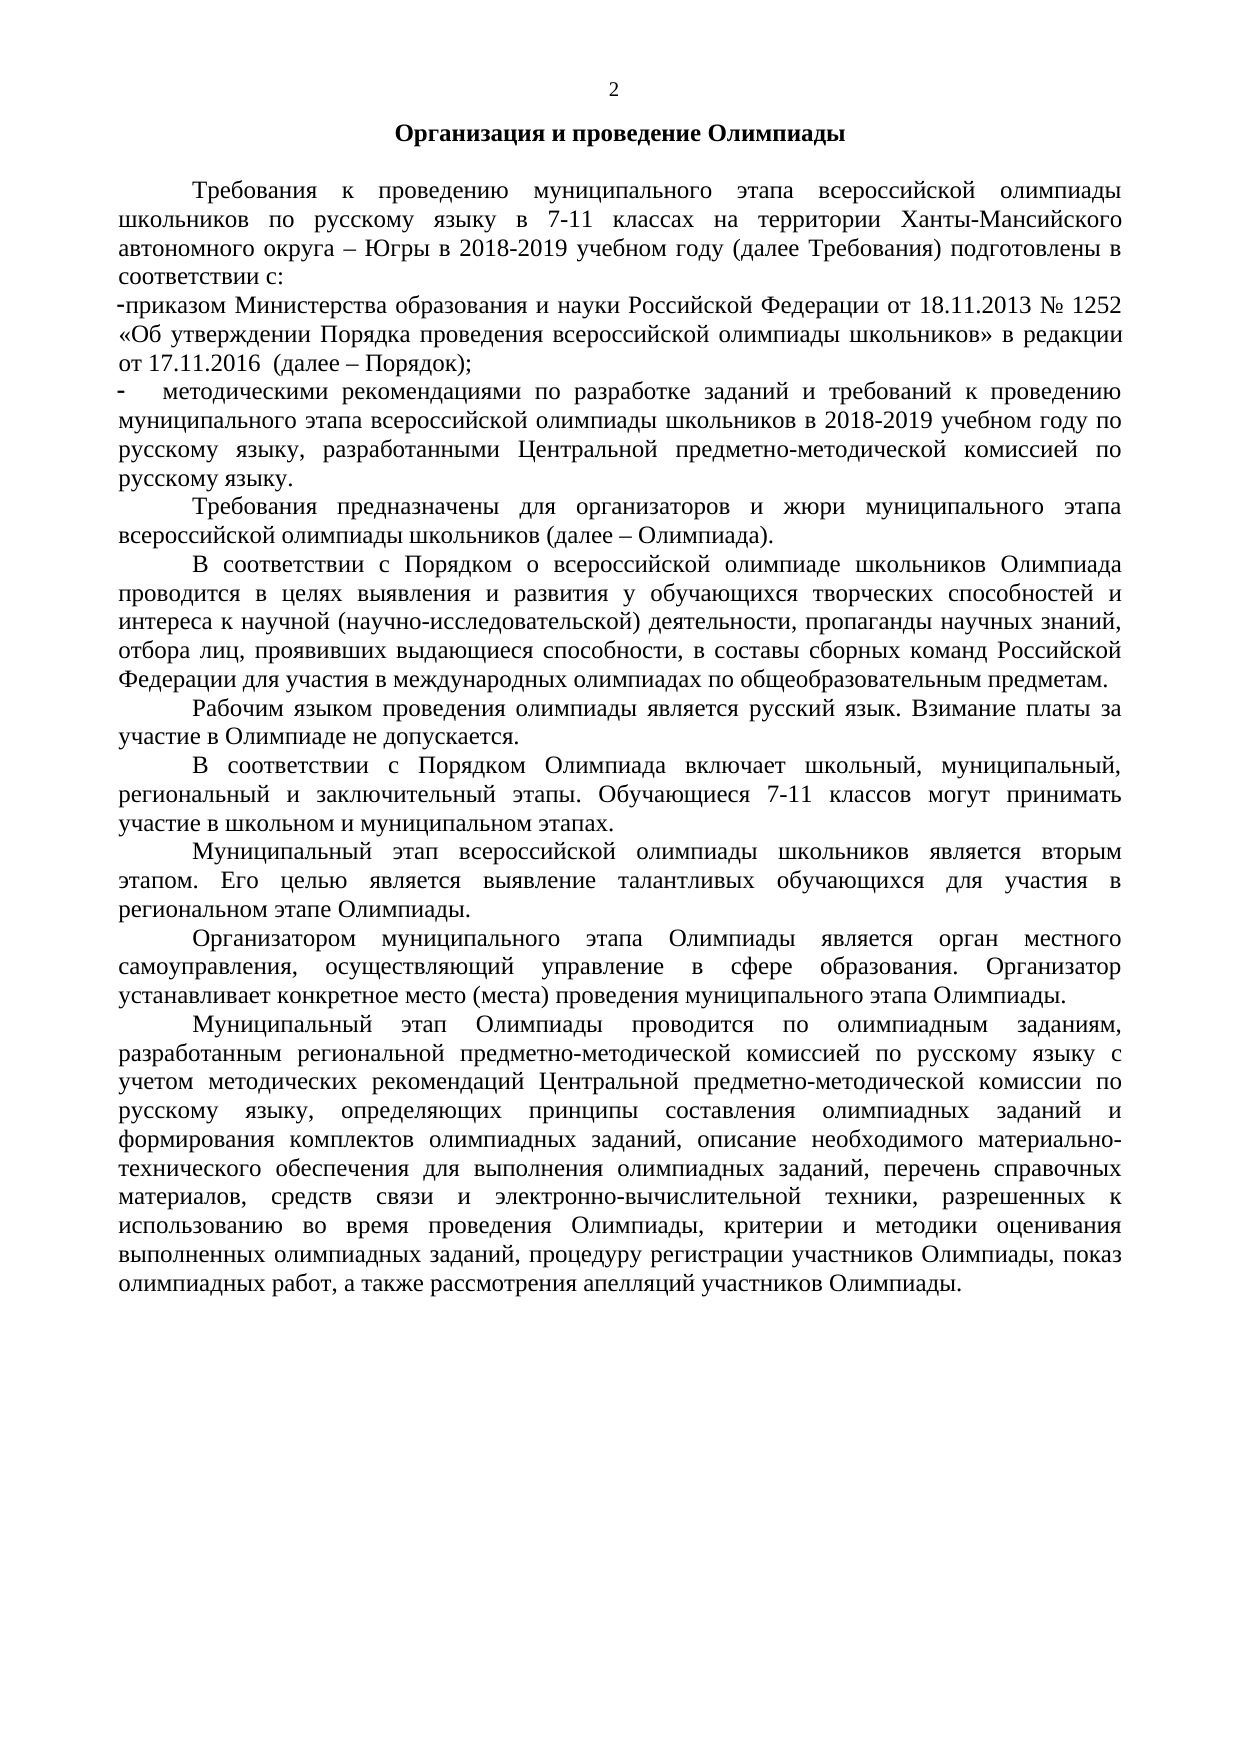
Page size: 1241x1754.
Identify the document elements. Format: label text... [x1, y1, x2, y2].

text Организация и проведение Олимпиады [394, 118, 1146, 147]
text Организатором муниципального этапа Олимпиады является орган местного самоуправления, осуществляющий управление в сфере образования. Организатор устанавливает конкретное место (места) проведения муниципального этапа Олимпиады. [118, 923, 1122, 1009]
text Требования предназначены для организаторов и жюри муниципального этапа всероссийской олимпиады школьников (далее – Олимпиада). [118, 491, 1122, 549]
text Требования к проведению муниципального этапа всероссийской олимпиады школьников по русскому языку в 7-11 классах на территории Ханты-Мансийского автономного округа – Югры в 2018-2019 учебном году (далее Требования) подготовлены в соответствии с: [118, 175, 1122, 290]
text Муниципальный этап всероссийской олимпиады школьников является вторым этапом. Его целью является выявление талантливых обучающихся для участия в региональном этапе Олимпиады. [118, 836, 1123, 923]
text Рабочим языком проведения олимпиады является русский язык. Взимание платы за участие в Олимпиаде не допускается. [118, 693, 1122, 750]
text Муниципальный этап Олимпиады проводится по олимпиадным заданиям, разработанным региональной предметно-методической комиссией по русскому языку с учетом методических рекомендаций Центральной предметно-методической комиссии по русскому языку, определяющих принципы составления олимпиадных заданий и формирования комплектов олимпиадных заданий, описание необходимого материально- технического обеспечения для выполнения олимпиадных заданий, перечень справочных материалов, средств связи и электронно-вычислительной техники, разрешенных к использованию во время проведения Олимпиады, критерии и методики оценивания выполненных олимпиадных заданий, процедуру регистрации участников Олимпиады, показ олимпиадных работ, а также рассмотрения апелляций участников Олимпиады. [118, 1009, 1123, 1296]
text В соответствии с Порядком о всероссийской олимпиаде школьников Олимпиада проводится в целях выявления и развития у обучающихся творческих способностей и интереса к научной (научно-исследовательской) деятельности, пропаганды научных знаний, отбора лиц, проявивших выдающиеся способности, в составы сборных команд Российской Федерации для участия в международных олимпиадах по общеобразовательным предметам. [118, 549, 1122, 693]
list методическими рекомендациями по разработке заданий и требований к проведению муниципального этапа всероссийской олимпиады школьников в 2018-2019 учебном году по русскому языку, разработанными Центральной предметно-методической комиссией по русскому языку. [117, 376, 1123, 491]
list приказом Министерства образования и науки Российской Федерации от 18.11.2013 № 1252 «Об утверждении Порядка проведения всероссийской олимпиады школьников» в редакции от 17.11.2016 (далее – Порядок); [116, 290, 1123, 376]
text В соответствии с Порядком Олимпиада включает школьный, муниципальный, региональный и заключительный этапы. Обучающиеся 7-11 классов могут принимать участие в школьном и муниципальном этапах. [118, 750, 1122, 836]
